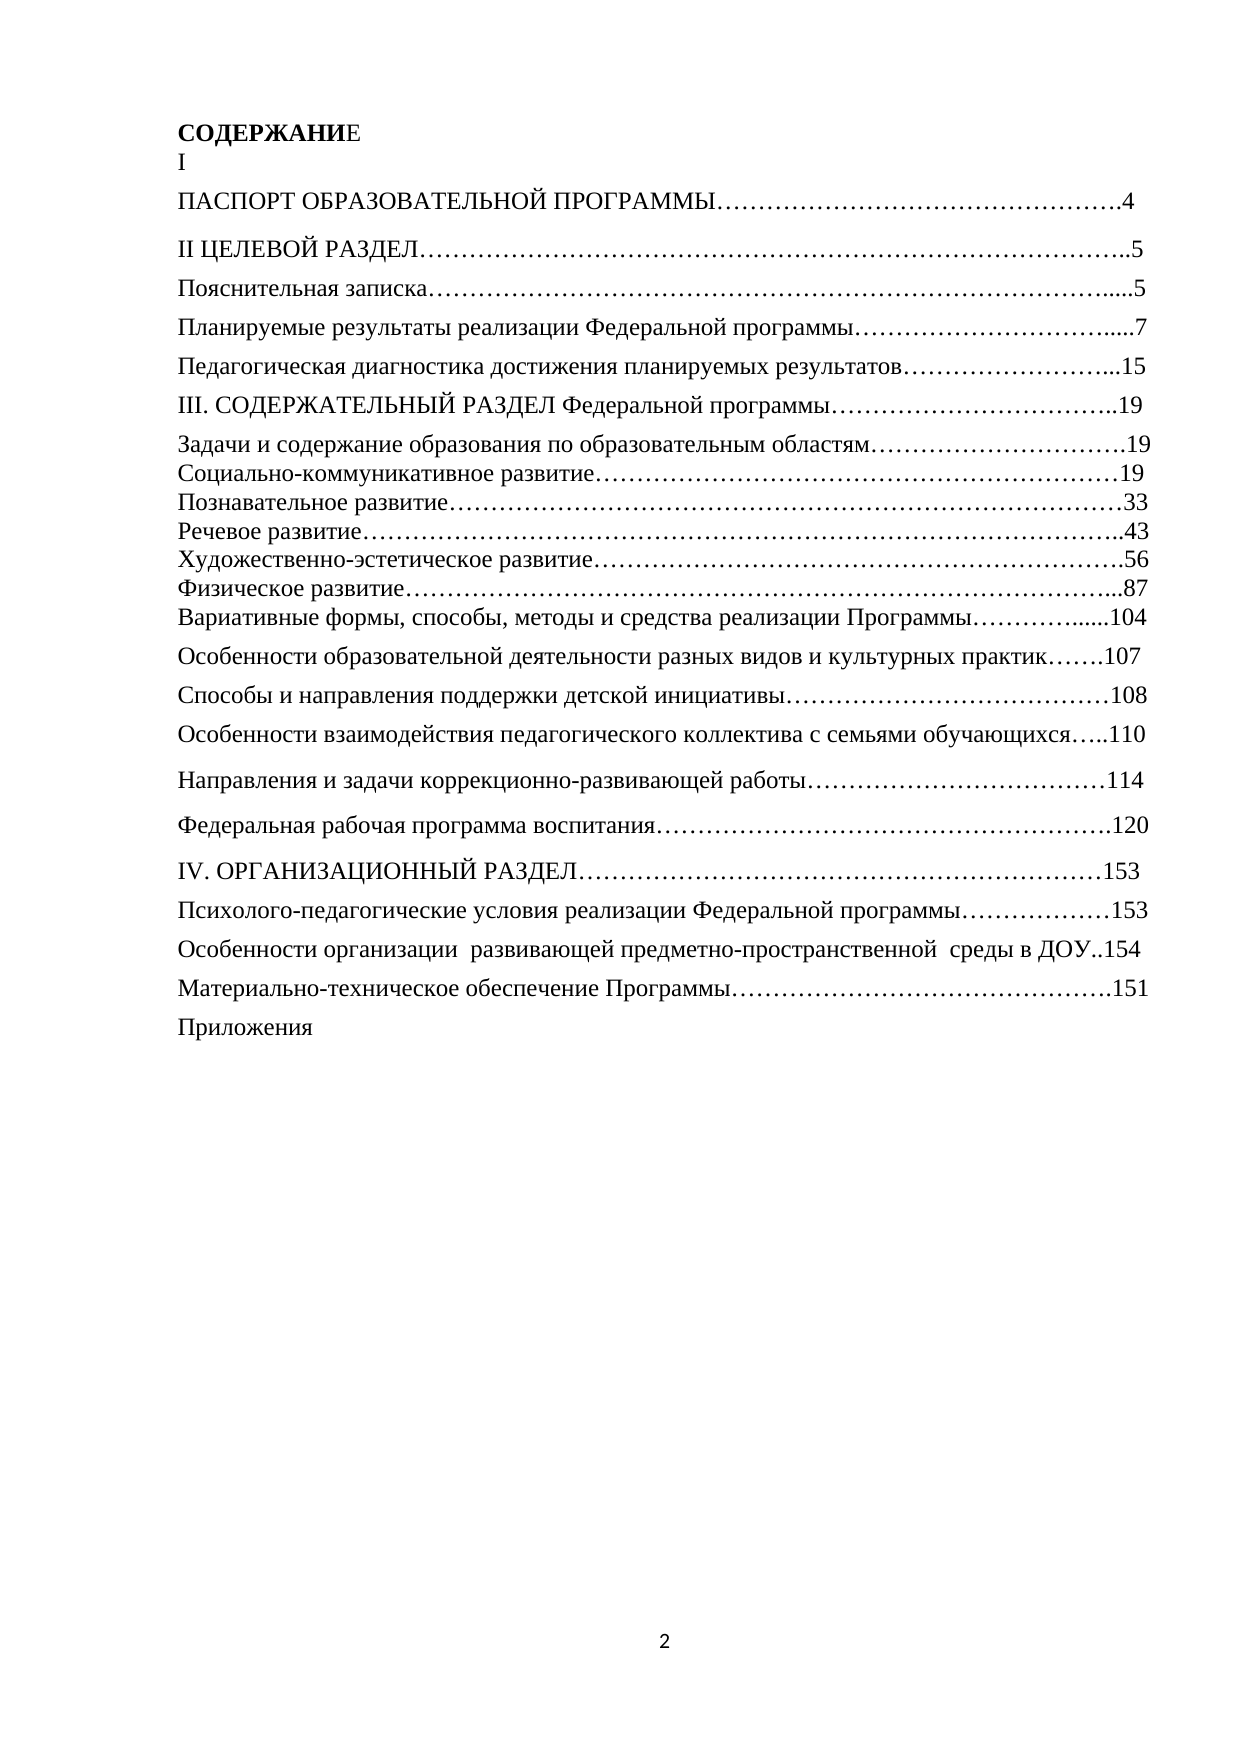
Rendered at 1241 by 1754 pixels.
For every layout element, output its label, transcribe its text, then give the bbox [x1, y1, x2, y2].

text Материально-техническое обеспечение Программы……………………………………….151 [177, 973, 1152, 1002]
text Особенности образовательной деятельности разных видов и культурных практик…….107 [177, 641, 1152, 670]
text Особенности организации развивающей предметно-пространственной среды в ДОУ..154 [177, 934, 1152, 963]
text Психолого-педагогические условия реализации Федеральной программы………………153 [177, 895, 1152, 924]
text Пояснительная записка……………………………………………………………………….....5 [177, 273, 1152, 302]
text Познавательное развитие………………………………………………………………………33 [177, 487, 1152, 516]
text IV. ОРГАНИЗАЦИОННЫЙ РАЗДЕЛ………………………………………………………153 [177, 856, 1152, 884]
text Физическое развитие…………………………………………………………………………...87 [177, 573, 1152, 602]
text Педагогическая диагностика достижения планируемых результатов……………………...15 [177, 351, 1152, 380]
text II ЦЕЛЕВОЙ РАЗДЕЛ…………………………………………………………………………..5 [177, 234, 1152, 262]
text Вариативные формы, способы, методы и средства реализации Программы…………......104 [177, 602, 1152, 631]
text Способы и направления поддержки детской инициативы…………………………………108 [177, 680, 1152, 709]
text Художественно-эстетическое развитие……………………………………………………….56 [177, 544, 1152, 573]
text I ПАСПОРТ ОБРАЗОВАТЕЛЬНОЙ ПРОГРАММЫ………………………………………….4 [177, 147, 1152, 176]
text Планируемые результаты реализации Федеральной программы………………………….....7 [177, 312, 1152, 341]
text Задачи и содержание образования по образовательным областям………………………….19 [177, 429, 1152, 458]
text Приложения [177, 1012, 1152, 1041]
text Направления и задачи коррекционно-развивающей работы………………………………114 [177, 765, 1152, 794]
text Речевое развитие………………………………………………………………………………..43 [177, 516, 1152, 544]
text Социально-коммуникативное развитие………………………………………………………19 [177, 458, 1152, 487]
text Федеральная рабочая программа воспитания……………………………………………….120 [177, 810, 1152, 839]
text III. СОДЕРЖАТЕЛЬНЫЙ РАЗДЕЛ Федеральной программы……………………………..19 [177, 390, 1152, 419]
text Особенности взаимодействия педагогического коллектива с семьями обучающихся…..110 [177, 719, 1152, 748]
text СОДЕРЖАНИЕ [177, 118, 1152, 147]
